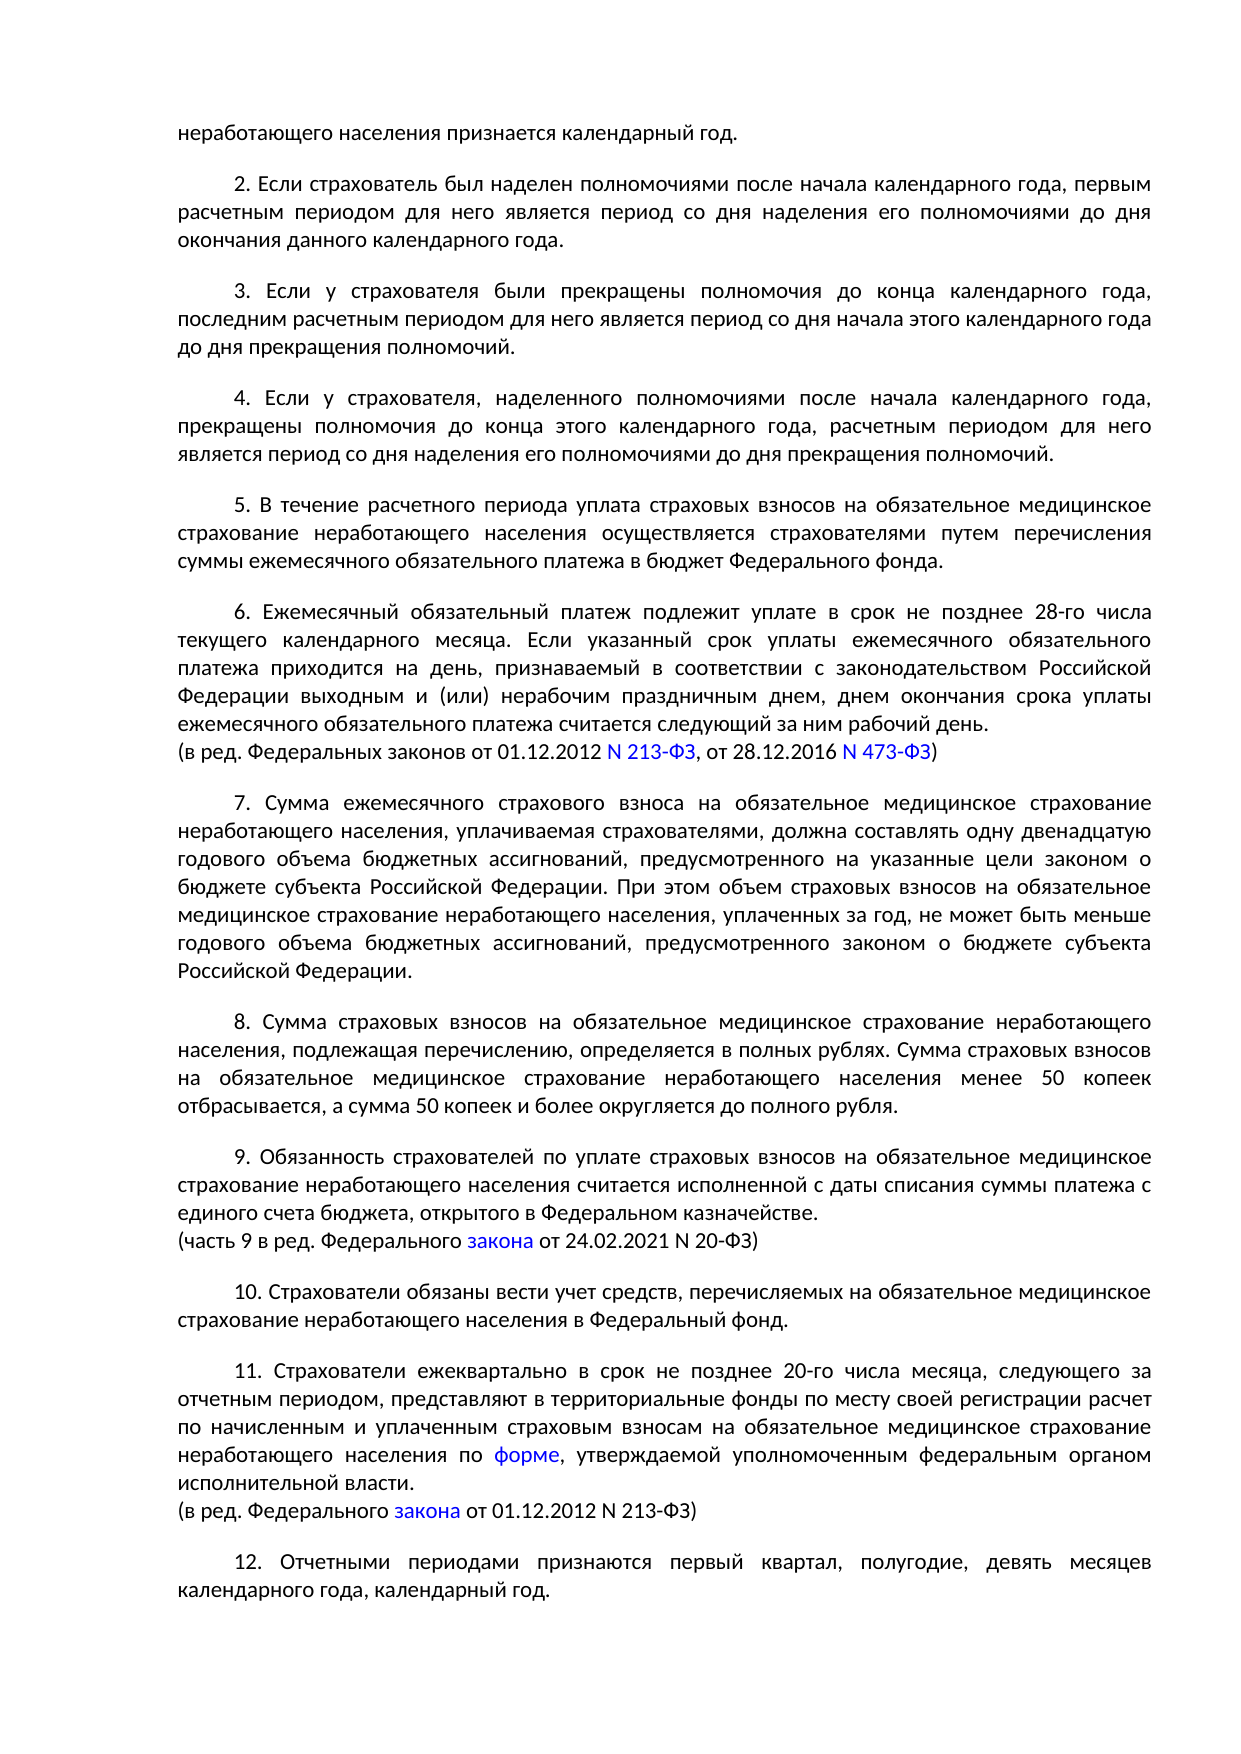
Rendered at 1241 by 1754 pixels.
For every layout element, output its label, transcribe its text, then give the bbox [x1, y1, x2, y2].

text 10. Страхователи обязаны вести учет средств, перечисляемых на обязательное медицинское страхование неработающего населения в Федеральный фонд. [177, 1277, 1152, 1333]
text 2. Если страхователь был наделен полномочиями после начала календарного года, первым расчетным периодом для него является период со дня наделения его полномочиями до дня окончания данного календарного года. [177, 169, 1152, 253]
text (в ред. Федерального закона от 01.12.2012 N 213-ФЗ) [177, 1496, 1152, 1524]
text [177, 118, 1152, 146]
text 5. В течение расчетного периода уплата страховых взносов на обязательное медицинское страхование неработающего населения осуществляется страхователями путем перечисления суммы ежемесячного обязательного платежа в бюджет Федерального фонда. [177, 490, 1152, 574]
text 9. Обязанность страхователей по уплате страховых взносов на обязательное медицинское страхование неработающего населения считается исполненной с даты списания суммы платежа с единого счета бюджета, открытого в Федеральном казначействе. [177, 1142, 1152, 1226]
text 8. Сумма страховых взносов на обязательное медицинское страхование неработающего населения, подлежащая перечислению, определяется в полных рублях. Сумма страховых взносов на обязательное медицинское страхование неработающего населения менее 50 копеек отбрасывается, а сумма 50 копеек и более округляется до полного рубля. [177, 1007, 1152, 1119]
text 4. Если у страхователя, наделенного полномочиями после начала календарного года, прекращены полномочия до конца этого календарного года, расчетным периодом для него является период со дня наделения его полномочиями до дня прекращения полномочий. [177, 383, 1152, 467]
text (часть 9 в ред. Федерального закона от 24.02.2021 N 20-ФЗ) [177, 1226, 1152, 1254]
text 6. Ежемесячный обязательный платеж подлежит уплате в срок не позднее 28-го числа текущего календарного месяца. Если указанный срок уплаты ежемесячного обязательного платежа приходится на день, признаваемый в соответствии с законодательством Российской Федерации выходным и (или) нерабочим праздничным днем, днем окончания срока уплаты ежемесячного обязательного платежа считается следующий за ним рабочий день. [177, 597, 1152, 737]
text (в ред. Федеральных законов от 01.12.2012 N 213-ФЗ, от 28.12.2016 N 473-ФЗ) [177, 737, 1152, 765]
text 12. Отчетными периодами признаются первый квартал, полугодие, девять месяцев календарного года, календарный год. [177, 1547, 1152, 1603]
text 11. Страхователи ежеквартально в срок не позднее 20-го числа месяца, следующего за отчетным периодом, представляют в территориальные фонды по месту своей регистрации расчет по начисленным и уплаченным страховым взносам на обязательное медицинское страхование неработающего населения по форме, утверждаемой уполномоченным федеральным органом исполнительной власти. [177, 1356, 1152, 1496]
text 3. Если у страхователя были прекращены полномочия до конца календарного года, последним расчетным периодом для него является период со дня начала этого календарного года до дня прекращения полномочий. [177, 276, 1152, 360]
text 7. Сумма ежемесячного страхового взноса на обязательное медицинское страхование неработающего населения, уплачиваемая страхователями, должна составлять одну двенадцатую годового объема бюджетных ассигнований, предусмотренного на указанные цели законом о бюджете субъекта Российской Федерации. При этом объем страховых взносов на обязательное медицинское страхование неработающего населения, уплаченных за год, не может быть меньше годового объема бюджетных ассигнований, предусмотренного законом о бюджете субъекта Российской Федерации. [177, 788, 1152, 984]
